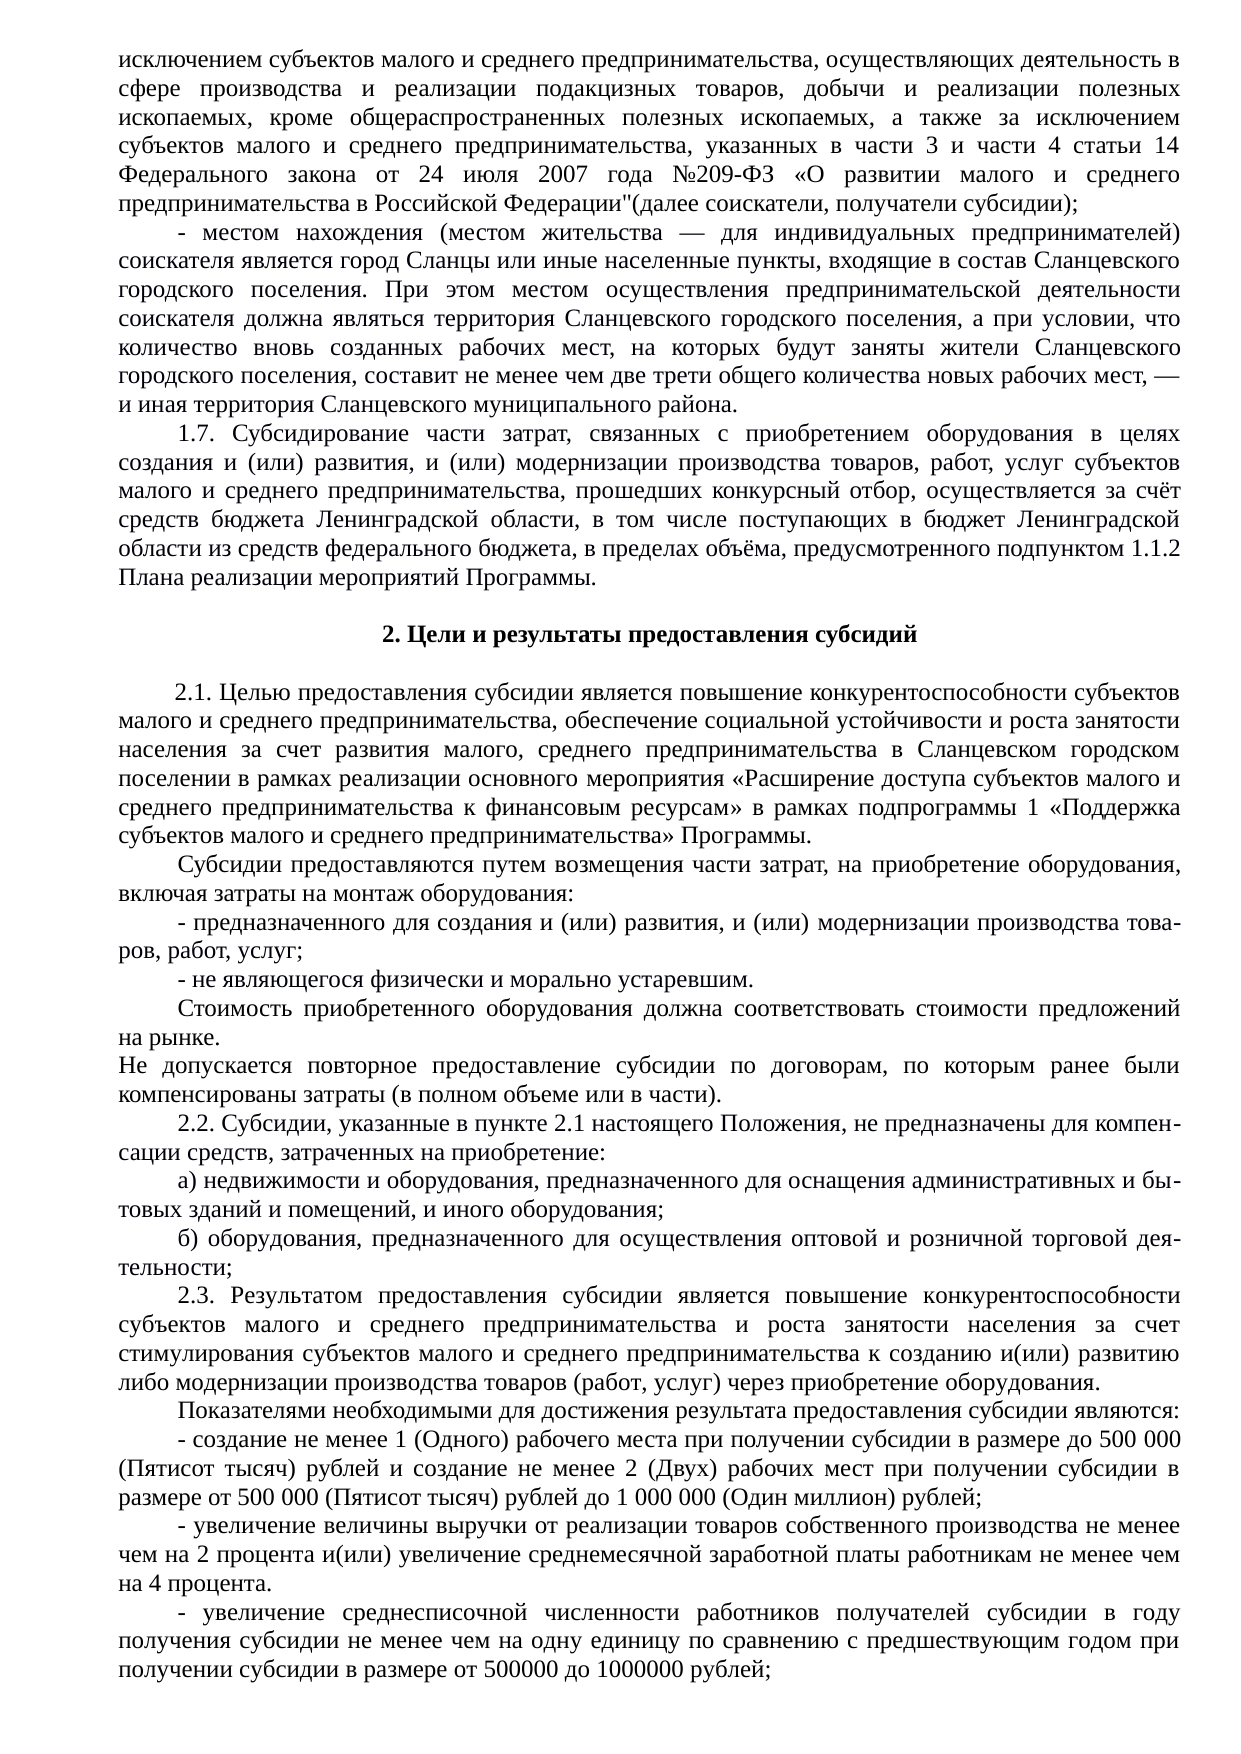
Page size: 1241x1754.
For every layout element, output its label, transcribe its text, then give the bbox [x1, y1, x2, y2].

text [118, 44, 1181, 217]
text 2. Цели и результаты предоставления субсидий [118, 619, 1181, 648]
text Не допускается повторное предоставление субсидии по договорам, по которым ранее были компенсированы затраты (в полном объеме или в части). [118, 1051, 1181, 1108]
text - увеличение величины выручки от реализации товаров собственного производства не менее чем на 2 процента и(или) увеличение среднемесячной заработной платы работникам не менее чем на 4 процента. [118, 1511, 1181, 1597]
text - создание не менее 1 (Одного) рабочего места при получении субсидии в размере до 500 000 (Пятисот тысяч) рублей и создание не менее 2 (Двух) рабочих мест при получении субсидии в размере от 500 000 (Пятисот тысяч) рублей до 1 000 000 (Один миллион) рублей; [118, 1424, 1181, 1511]
text - увеличение среднесписочной численности работников получателей субсидии в году получения субсидии не менее чем на одну единицу по сравнению с предшествующим годом при получении субсидии в размере от 500000 до 1000000 рублей; [118, 1597, 1181, 1683]
text Стоимость приобретенного оборудования должна соответствовать стоимости предложений на рынке. [118, 993, 1181, 1051]
text - предназначенного для создания и (или) развития, и (или) модернизации производства товаров, работ, услуг; [118, 907, 1181, 964]
text 1.7. Субсидирование части затрат, связанных с приобретением оборудования в целях создания и (или) развития, и (или) модернизации производства товаров, работ, услуг субъектов малого и среднего предпринимательства, прошедших конкурсный отбор, осуществляется за счёт средств бюджета Ленинградской области, в том числе поступающих в бюджет Ленинградской области из средств федерального бюджета, в пределах объёма, предусмотренного подпунктом 1.1.2 Плана реализации мероприятий Программы. [118, 418, 1181, 591]
text 2.3. Результатом предоставления субсидии является повышение конкурентоспособности субъектов малого и среднего предпринимательства и роста занятости населения за счет стимулирования субъектов малого и среднего предпринимательства к созданию и(или) развитию либо модернизации производства товаров (работ, услуг) через приобретение оборудования. [118, 1281, 1181, 1396]
text Субсидии предоставляются путем возмещения части затрат, на приобретение оборудования, включая затраты на монтаж оборудования: [118, 849, 1181, 907]
text - местом нахождения (местом жительства — для индивидуальных предпринимателей) соискателя является город Сланцы или иные населенные пункты, входящие в состав Сланцевского городского поселения. При этом местом осуществления предпринимательской деятельности соискателя должна являться территория Сланцевского городского поселения, а при условии, что количество вновь созданных рабочих мест, на которых будут заняты жители Сланцевского городского поселения, составит не менее чем две трети общего количества новых рабочих мест, ― и иная территория Сланцевского муниципального района. [118, 217, 1181, 418]
text а) недвижимости и оборудования, предназначенного для оснащения административных и бытовых зданий и помещений, и иного оборудования; [118, 1166, 1181, 1223]
text - не являющегося физически и морально устаревшим. [118, 964, 1181, 993]
text 2.2. Субсидии, указанные в пункте 2.1 настоящего Положения, не предназначены для компенсации средств, затраченных на приобретение: [118, 1108, 1181, 1166]
text 2.1. Целью предоставления субсидии является повышение конкурентоспособности субъектов малого и среднего предпринимательства, обеспечение социальной устойчивости и роста занятости населения за счет развития малого, среднего предпринимательства в Сланцевском городском поселении в рамках реализации основного мероприятия «Расширение доступа субъектов малого и среднего предпринимательства к финансовым ресурсам» в рамках подпрограммы 1 «Поддержка субъектов малого и среднего предпринимательства» Программы. [118, 677, 1181, 849]
text Показателями необходимыми для достижения результата предоставления субсидии являются: [118, 1396, 1181, 1424]
text б) оборудования, предназначенного для осуществления оптовой и розничной торговой деятельности; [118, 1223, 1181, 1281]
